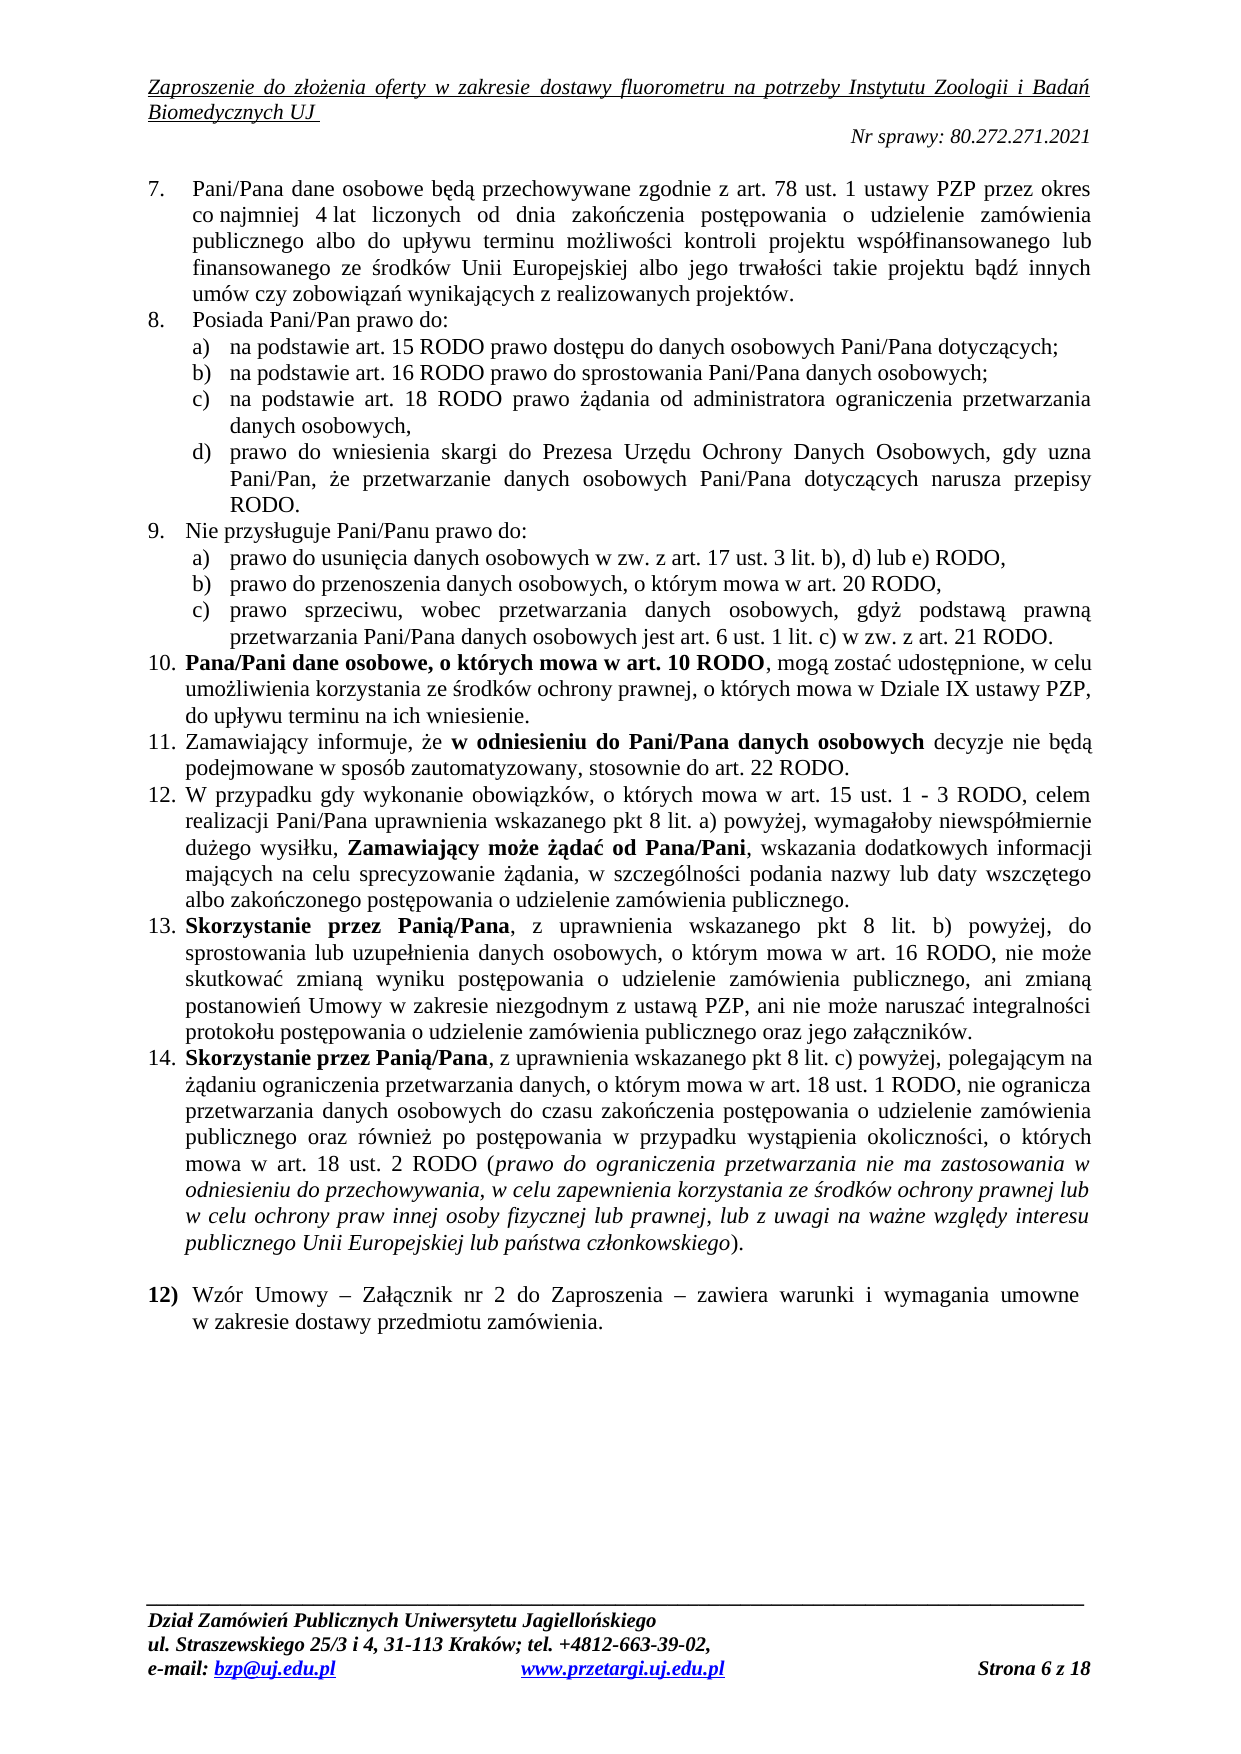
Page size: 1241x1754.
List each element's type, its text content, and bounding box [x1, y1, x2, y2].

list W przypadku gdy wykonanie obowiązków, o których mowa w art. 15 ust. 1 - 3 RODO, celem realizacji Pani/Pana uprawnienia wskazanego pkt 8 lit. a) powyżej, wymagałoby niewspółmiernie dużego wysiłku, Zamawiający może żądać od Pana/Pani, wskazania dodatkowych informacji mających na celu sprecyzowanie żądania, w szczególności podania nazwy lub daty wszczętego albo zakończonego postępowania o udzielenie zamówienia publicznego. [148, 781, 1093, 913]
list Posiada Pani/Pan prawo do: [148, 306, 1093, 333]
list Pani/Pana dane osobowe będą przechowywane zgodnie z art. 78 ust. 1 ustawy PZP przez okres co najmniej 4 lat liczonych od dnia zakończenia postępowania o udzielenie zamówienia publicznego albo do upływu terminu możliwości kontroli projektu współfinansowanego lub finansowanego ze środków Unii Europejskiej albo jego trwałości takie projektu bądź innych umów czy zobowiązań wynikających z realizowanych projektów. [148, 175, 1093, 306]
list prawo do usunięcia danych osobowych w zw. z art. 17 ust. 3 lit. b), d) lub e) RODO, [192, 544, 1093, 570]
list Zamawiający informuje, że w odniesieniu do Pani/Pana danych osobowych decyzje nie będą podejmowane w sposób zautomatyzowany, stosownie do art. 22 RODO. [148, 728, 1093, 781]
list na podstawie art. 18 RODO prawo żądania od administratora ograniczenia przetwarzania danych osobowych, [192, 386, 1093, 438]
list Wzór Umowy – Załącznik nr 2 do Zaproszenia – zawiera warunki i wymagania umowne w zakresie dostawy przedmiotu zamówienia. [148, 1282, 1093, 1334]
list prawo do wniesienia skargi do Prezesa Urzędu Ochrony Danych Osobowych, gdy uzna Pani/Pan, że przetwarzanie danych osobowych Pani/Pana dotyczących narusza przepisy RODO. [192, 438, 1093, 517]
list Skorzystanie przez Panią/Pana, z uprawnienia wskazanego pkt 8 lit. b) powyżej, do sprostowania lub uzupełnienia danych osobowych, o którym mowa w art. 16 RODO, nie może skutkować zmianą wyniku postępowania o udzielenie zamówienia publicznego, ani zmianą postanowień Umowy w zakresie niezgodnym z ustawą PZP, ani nie może naruszać integralności protokołu postępowania o udzielenie zamówienia publicznego oraz jego załączników. [148, 913, 1093, 1044]
list Skorzystanie przez Panią/Pana, z uprawnienia wskazanego pkt 8 lit. c) powyżej, polegającym na żądaniu ograniczenia przetwarzania danych, o którym mowa w art. 18 ust. 1 RODO, nie ogranicza przetwarzania danych osobowych do czasu zakończenia postępowania o udzielenie zamówienia publicznego oraz również po postępowania w przypadku wystąpienia okoliczności, o których mowa w art. 18 ust. 2 RODO (prawo do ograniczenia przetwarzania nie ma zastosowania w odniesieniu do przechowywania, w celu zapewnienia korzystania ze środków ochrony prawnej lub w celu ochrony praw innej osoby fizycznej lub prawnej, lub z uwagi na ważne względy interesu publicznego Unii Europejskiej lub państwa członkowskiego). [148, 1044, 1093, 1255]
list na podstawie art. 16 RODO prawo do sprostowania Pani/Pana danych osobowych; [192, 359, 1093, 386]
list Nie przysługuje Pani/Panu prawo do: [148, 517, 1093, 544]
list prawo sprzeciwu, wobec przetwarzania danych osobowych, gdyż podstawą prawną przetwarzania Pani/Pana danych osobowych jest art. 6 ust. 1 lit. c) w zw. z art. 21 RODO. [192, 596, 1093, 649]
list na podstawie art. 15 RODO prawo dostępu do danych osobowych Pani/Pana dotyczących; [192, 333, 1093, 359]
list Pana/Pani dane osobowe, o których mowa w art. 10 RODO, mogą zostać udostępnione, w celu umożliwienia korzystania ze środków ochrony prawnej, o których mowa w Dziale IX ustawy PZP, do upływu terminu na ich wniesienie. [148, 649, 1093, 728]
list prawo do przenoszenia danych osobowych, o którym mowa w art. 20 RODO, [192, 570, 1093, 596]
